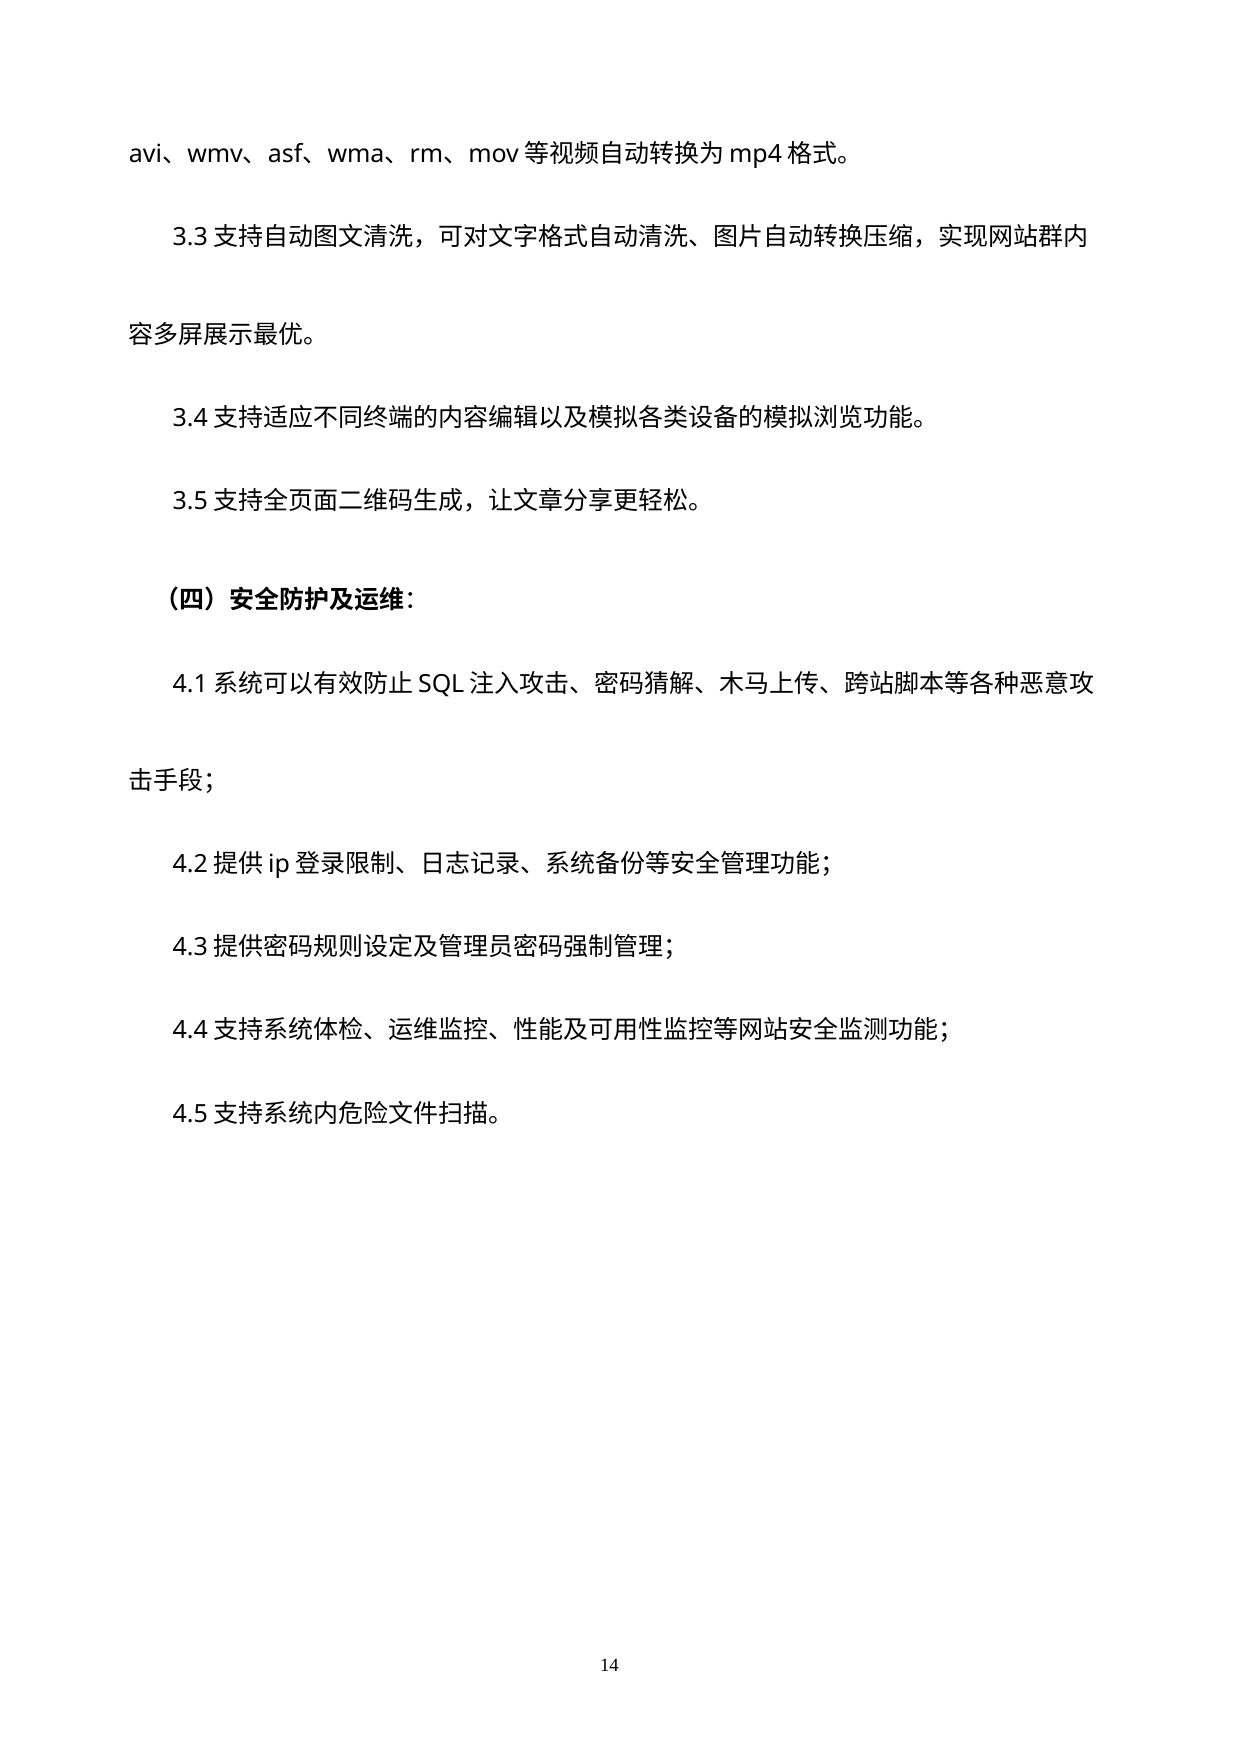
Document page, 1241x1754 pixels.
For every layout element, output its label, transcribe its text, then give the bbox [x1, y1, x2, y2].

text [129, 119, 1111, 184]
text 4.2提供ip登录限制、日志记录、系统备份等安全管理功能； [129, 829, 1111, 894]
text 4.5支持系统内危险文件扫描。 [129, 1079, 1111, 1144]
text 3.5支持全页面二维码生成，让文章分享更轻松。 [129, 466, 1111, 531]
text 3.4支持适应不同终端的内容编辑以及模拟各类设备的模拟浏览功能。 [129, 383, 1111, 448]
text （四）安全防护及运维： [129, 566, 1111, 631]
text 4.3提供密码规则设定及管理员密码强制管理； [129, 912, 1111, 977]
text 4.4支持系统体检、运维监控、性能及可用性监控等网站安全监测功能； [129, 996, 1111, 1061]
text 3.3支持自动图文清洗，可对文字格式自动清洗、图片自动转换压缩，实现网站群内容多屏展示最优。 [129, 202, 1111, 365]
text 4.1系统可以有效防止SQL注入攻击、密码猜解、木马上传、跨站脚本等各种恶意攻击手段； [129, 649, 1111, 811]
